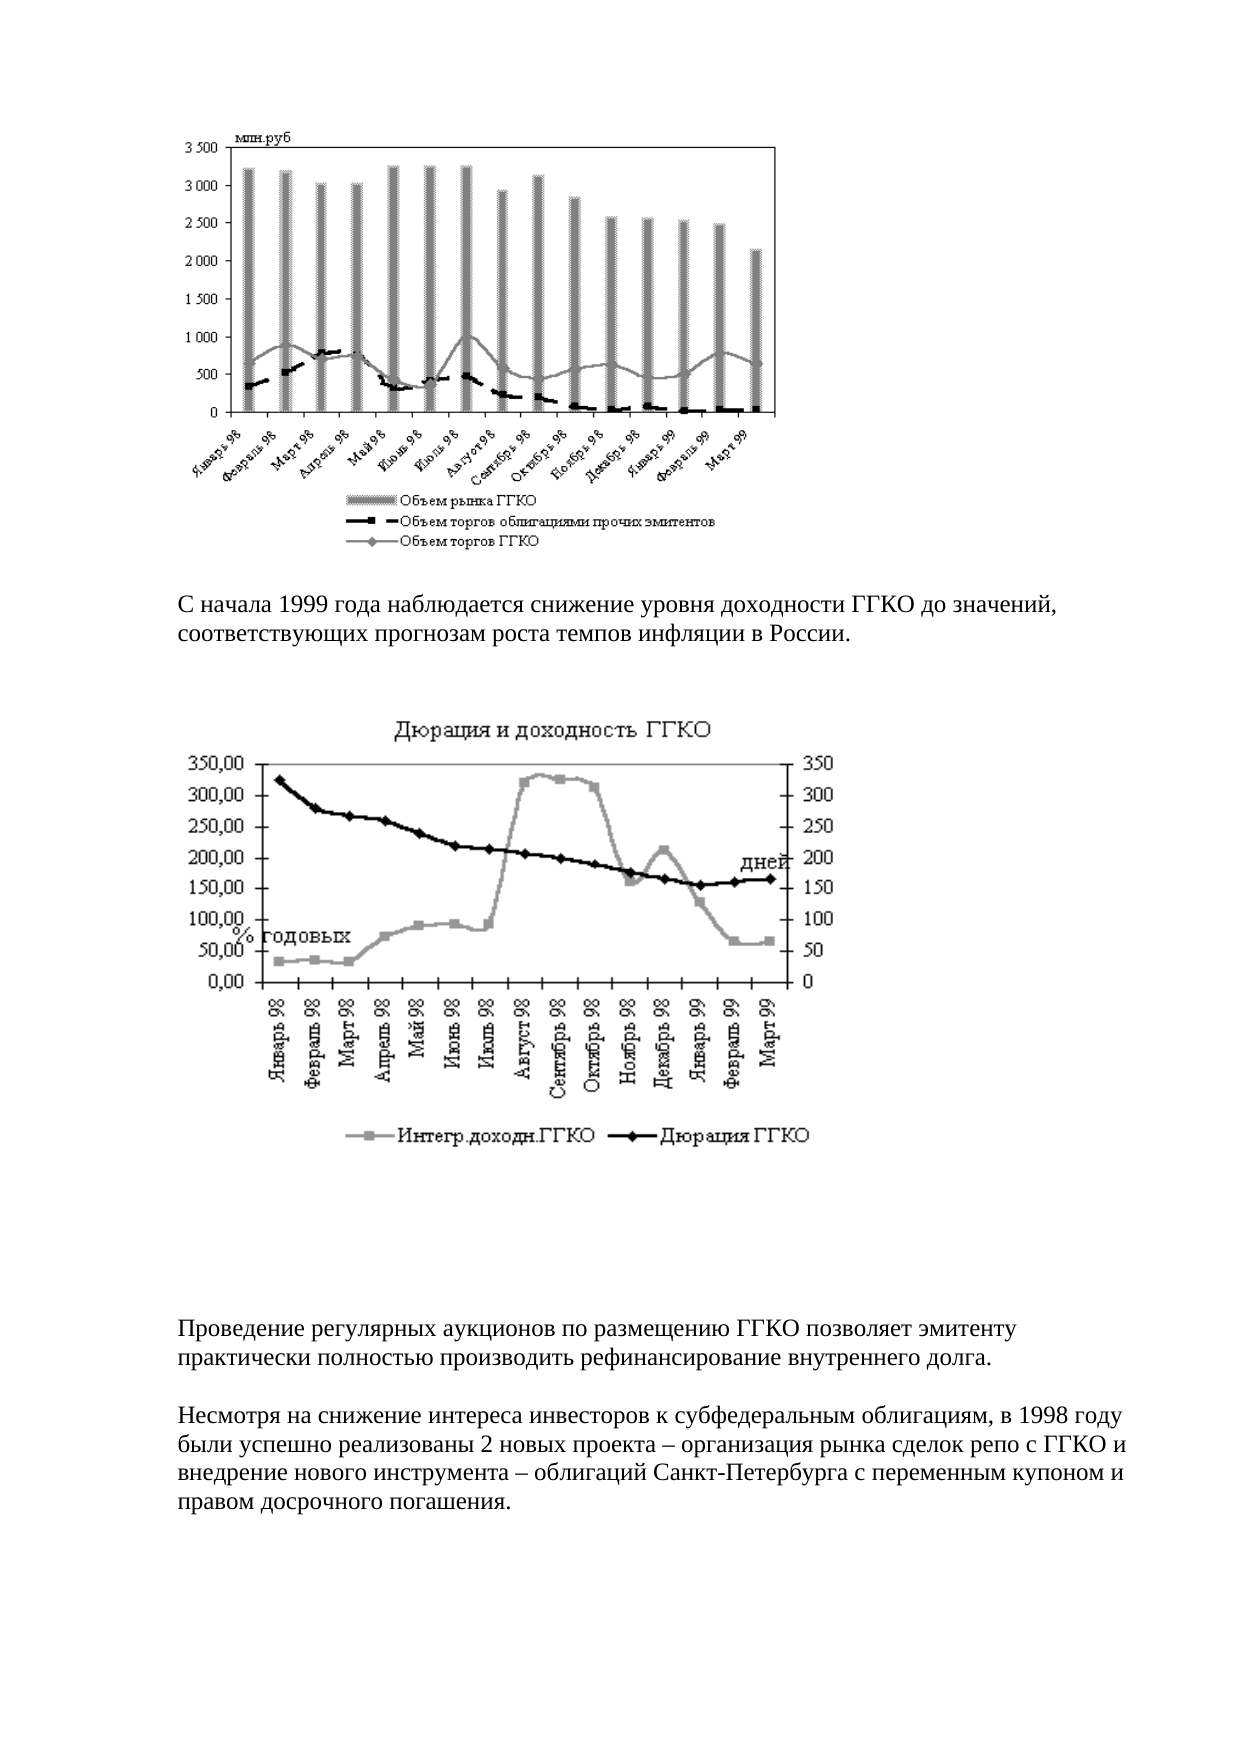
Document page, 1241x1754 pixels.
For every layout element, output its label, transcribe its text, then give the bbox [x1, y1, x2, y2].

text С начала 1999 года наблюдается снижение уровня доходности ГГКО до значений, соответствующих прогнозам роста темпов инфляции в России. [177, 589, 1152, 647]
picture [177, 118, 834, 561]
picture [177, 676, 954, 1169]
text Проведение регулярных аукционов по размещению ГГКО позволяет эмитенту практически полностью производить рефинансирование внутреннего долга. [177, 1313, 1152, 1371]
text Несмотря на снижение интереса инвесторов к субфедеральным облигациям, в 1998 году были успешно реализованы 2 новых проекта – организация рынка сделок репо с ГГКО и внедрение нового инструмента – облигаций Санкт-Петербурга с переменным купоном и правом досрочного погашения. [177, 1400, 1152, 1515]
